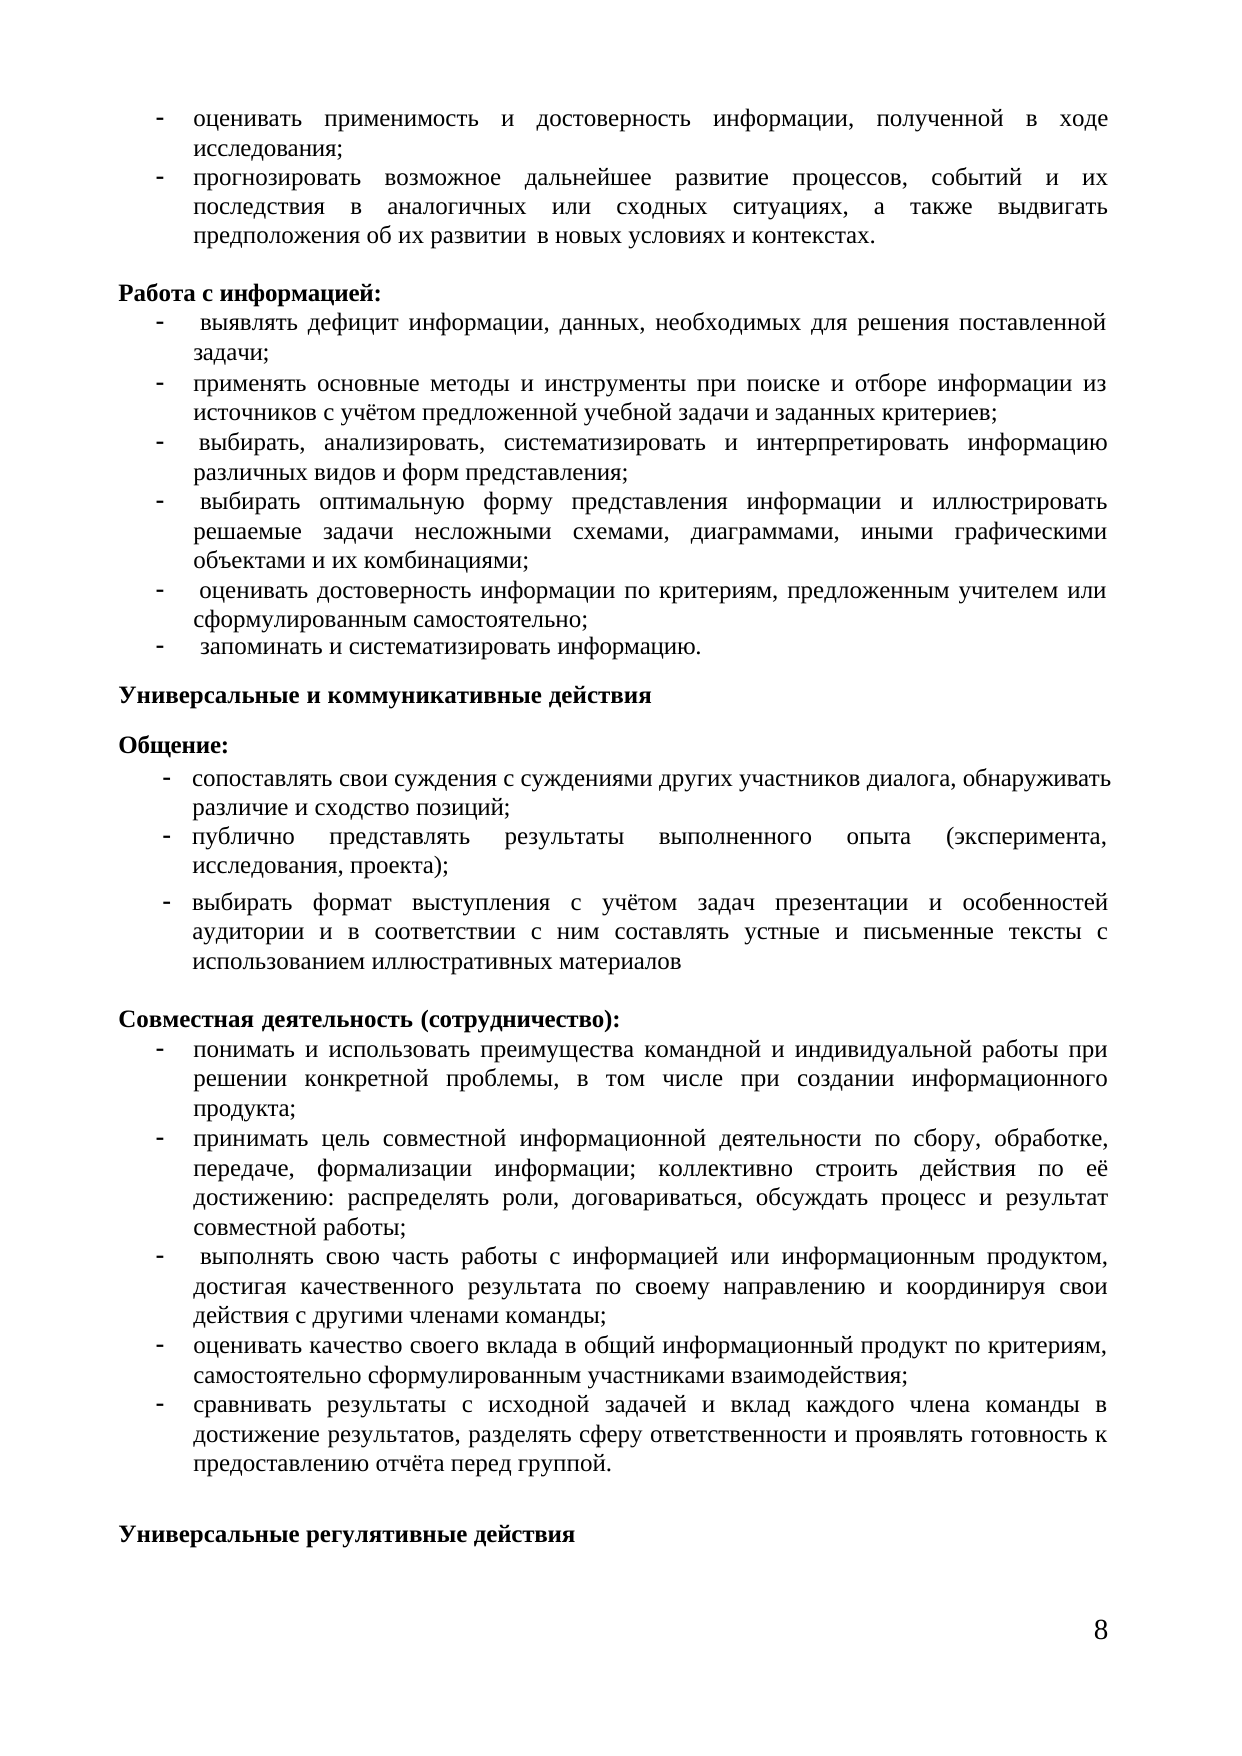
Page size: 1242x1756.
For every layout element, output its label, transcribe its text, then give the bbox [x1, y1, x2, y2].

list оценивать качество своего вклада в общий информационный продукт по критериям, самостоятельно сформулированным участниками взаимодействия; [156, 1330, 1108, 1388]
text различие и сходство позиций; [192, 792, 1175, 820]
subtitle Совместная деятельность (сотрудничество): [118, 1004, 1175, 1033]
list выбирать формат выступления с учётом задач презентации и особенностей аудитории и в соответствии с ним составлять устные и письменные тексты с использованием иллюстративных материалов [162, 887, 1109, 974]
list прогнозировать возможное дальнейшее развитие процессов, событий и их последствия в аналогичных или сходных ситуациях, а также выдвигать предположения об их развитии в новых условиях и контекстах. [156, 162, 1109, 249]
subtitle Универсальные регулятивные действия [118, 1519, 1175, 1547]
list сопоставлять свои суждения с суждениями других участников диалога, обнаруживать [162, 764, 1175, 792]
list понимать и использовать преимущества командной и индивидуальной работы при решении конкретной проблемы, в том числе при создании информационного продукта; [156, 1034, 1109, 1122]
list выбирать, анализировать, систематизировать и интерпретировать информацию различных видов и форм представления; [156, 427, 1108, 485]
list выявлять дефицит информации, данных, необходимых для решения поставленной задачи; [156, 307, 1107, 366]
list выбирать оптимальную форму представления информации и иллюстрировать решаемые задачи несложными схемами, диаграммами, иными графическими объектами и их комбинациями; [156, 486, 1108, 574]
list оценивать достоверность информации по критериям, предложенным учителем или сформулированным самостоятельно; [156, 575, 1107, 633]
list публично представлять результаты выполненного опыта (эксперимента, исследования, проекта); [162, 821, 1108, 879]
list оценивать применимость и достоверность информации, полученной в ходе исследования; [156, 103, 1109, 161]
subtitle Работа с информацией: [118, 279, 1175, 307]
list применять основные методы и инструменты при поиске и отборе информации из источников с учётом предложенной учебной задачи и заданных критериев; [156, 368, 1107, 426]
list запоминать и систематизировать информацию. [156, 634, 1175, 660]
list сравнивать результаты с исходной задачей и вклад каждого члена команды в достижение результатов, разделять сферу ответственности и проявлять готовность к предоставлению отчёта перед группой. [156, 1389, 1108, 1477]
subtitle Универсальные и коммуникативные действия Общение: [118, 664, 651, 764]
list выполнять свою часть работы с информацией или информационным продуктом, достигая качественного результата по своему направлению и координируя свои действия с другими членами команды; [156, 1241, 1109, 1329]
list принимать цель совместной информационной деятельности по сбору, обработке, передаче, формализации информации; коллективно строить действия по её достижению: распределять роли, договариваться, обсуждать процесс и результат совместной работы; [156, 1123, 1109, 1241]
